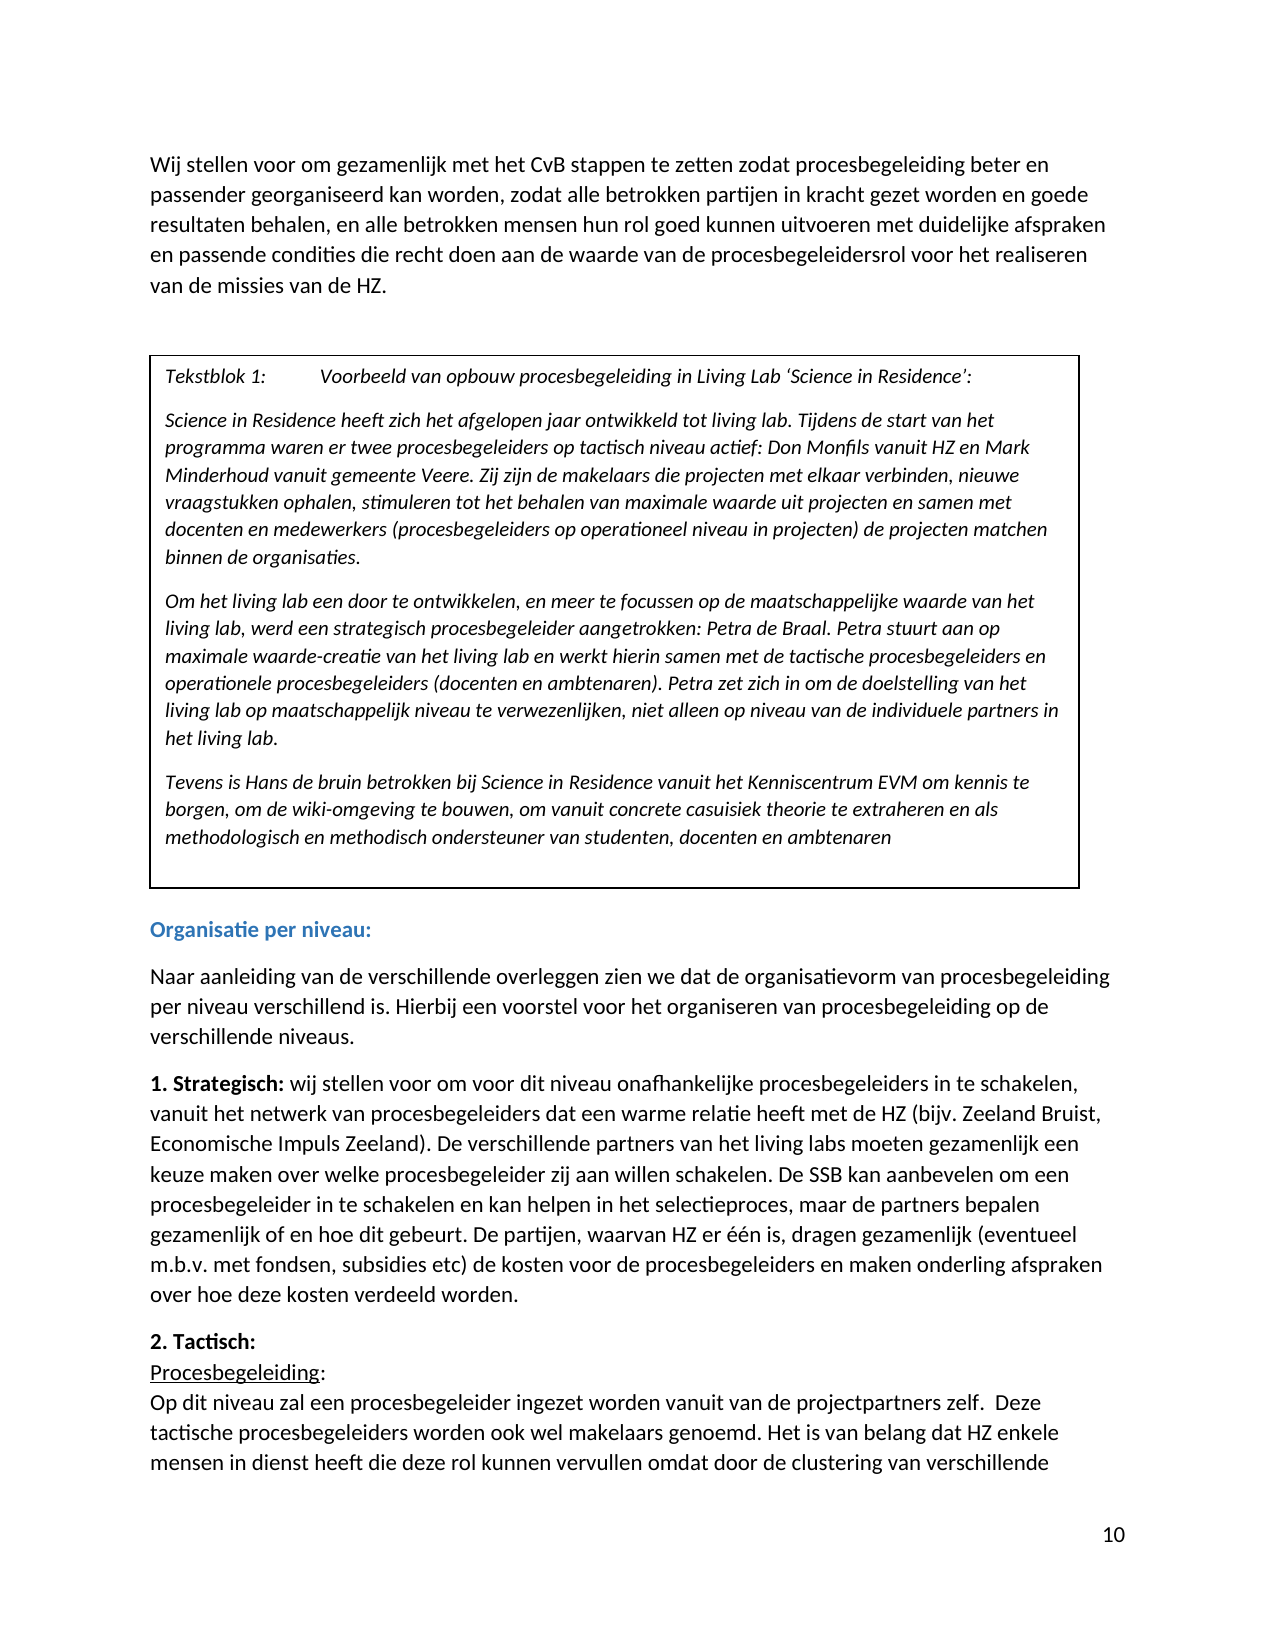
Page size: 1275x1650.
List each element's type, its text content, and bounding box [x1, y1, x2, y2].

text Naar aanleiding van de verschillende overleggen zien we dat de organisatievorm van procesbegeleiding per niveau verschillend is. Hierbij een voorstel voor het organiseren van procesbegeleiding op de verschillende niveaus. [150, 962, 1125, 1050]
text Organisatie per niveau: [150, 397, 1125, 943]
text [150, 1327, 1125, 1476]
text 1. Strategisch: wij stellen voor om voor dit niveau onafhankelijke procesbegeleiders in te schakelen, vanuit het netwerk van procesbegeleiders dat een warme relatie heeft met de HZ (bijv. Zeeland Bruist, Economische Impuls Zeeland). De verschillende partners van het living labs moeten gezamenlijk een keuze maken over welke procesbegeleider zij aan willen schakelen. De SSB kan aanbevelen om een procesbegeleider in te schakelen en kan helpen in het selectieproces, maar de partners bepalen gezamenlijk of en hoe dit gebeurt. De partijen, waarvan HZ er één is, dragen gezamenlijk (eventueel m.b.v. met fondsen, subsidies etc) de kosten voor de procesbegeleiders en maken onderling afspraken over hoe deze kosten verdeeld worden. [150, 1069, 1125, 1308]
text Wij stellen voor om gezamenlijk met het CvB stappen te zetten zodat procesbegeleiding beter en passender georganiseerd kan worden, zodat alle betrokken partijen in kracht gezet worden en goede resultaten behalen, en alle betrokken mensen hun rol goed kunnen uitvoeren met duidelijke afspraken en passende condities die recht doen aan de waarde van de procesbegeleidersrol voor het realiseren van de missies van de HZ. [150, 150, 1125, 299]
